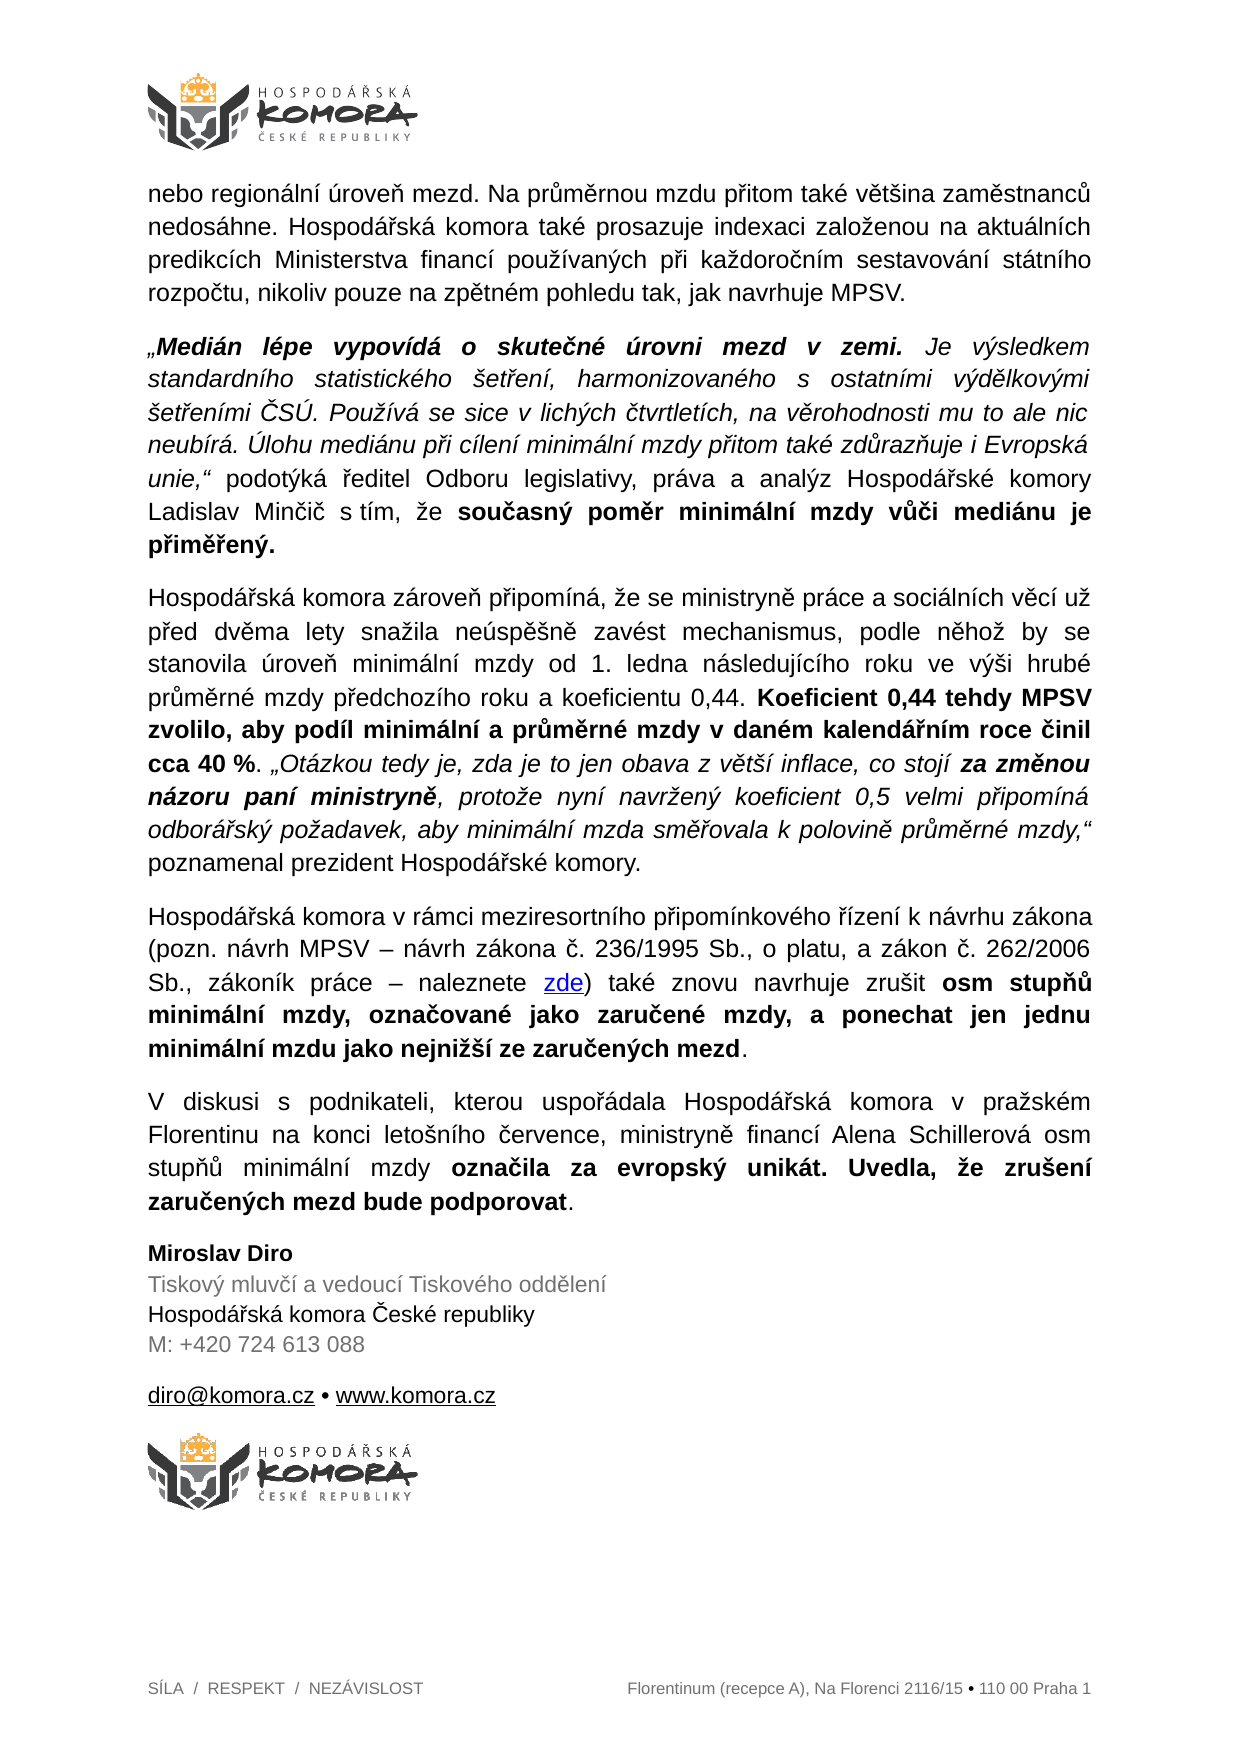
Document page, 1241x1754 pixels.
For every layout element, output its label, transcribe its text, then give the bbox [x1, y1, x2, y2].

text „Medián lépe vypovídá o skutečné úrovni mezd v zemi. Je výsledkem standardního statistického šetření, harmonizovaného s ostatními výdělkovými šetřeními ČSÚ. Používá se sice v lichých čtvrtletích, na věrohodnosti mu to ale nic neubírá. Úlohu mediánu při cílení minimální mzdy přitom také zdůrazňuje i Evropská unie,“ podotýká ředitel Odboru legislativy, práva a analýz Hospodářské komory Ladislav Minčič s tím, že současný poměr minimální mzdy vůči mediánu je přiměřený. [148, 331, 1092, 558]
picture [147, 1433, 418, 1510]
text Hospodářská komora zároveň připomíná, že se ministryně práce a sociálních věcí už před dvěma lety snažila neúspěšně zavést mechanismus, podle něhož by se stanovila úroveň minimální mzdy od 1. ledna následujícího roku ve výši hrubé průměrné mzdy předchozího roku a koeficientu 0,44. Koeficient 0,44 tehdy MPSV zvolilo, aby podíl minimální a průměrné mzdy v daném kalendářním roce činil cca 40 %. „Otázkou tedy je, zda je to jen obava z větší inflace, co stojí za změnou názoru paní ministryně, protože nyní navržený koeficient 0,5 velmi připomíná odborářský požadavek, aby minimální mzda směřovala k polovině průměrné mzdy,“ poznamenal prezident Hospodářské komory. [148, 583, 1092, 876]
text Hospodářská komora v rámci meziresortního připomínkového řízení k návrhu zákona (pozn. návrh MPSV – návrh zákona č. 236/1995 Sb., o platu, a zákon č. 262/2006 Sb., zákoník práce – naleznete zde) také znovu navrhuje zrušit osm stupňů minimální mzdy, označované jako zaručené mzdy, a ponechat jen jednu minimální mzdu jako nejnižší ze zaručených mezd. [148, 901, 1092, 1062]
text diro@komora.cz • www.komora.cz [148, 1382, 1092, 1408]
text V diskusi s podnikateli, kterou uspořádala Hospodářská komora v pražském Florentinu na konci letošního července, ministryně financí Alena Schillerová osm stupňů minimální mzdy označila za evropský unikát. Uvedla, že zrušení zaručených mezd bude podporovat. [148, 1087, 1092, 1215]
text Miroslav Diro Tiskový mluvčí a vedoucí Tiskového oddělení Hospodářská komora České republiky M: +420 724 613 088 [148, 1240, 1092, 1357]
picture [147, 73, 418, 151]
